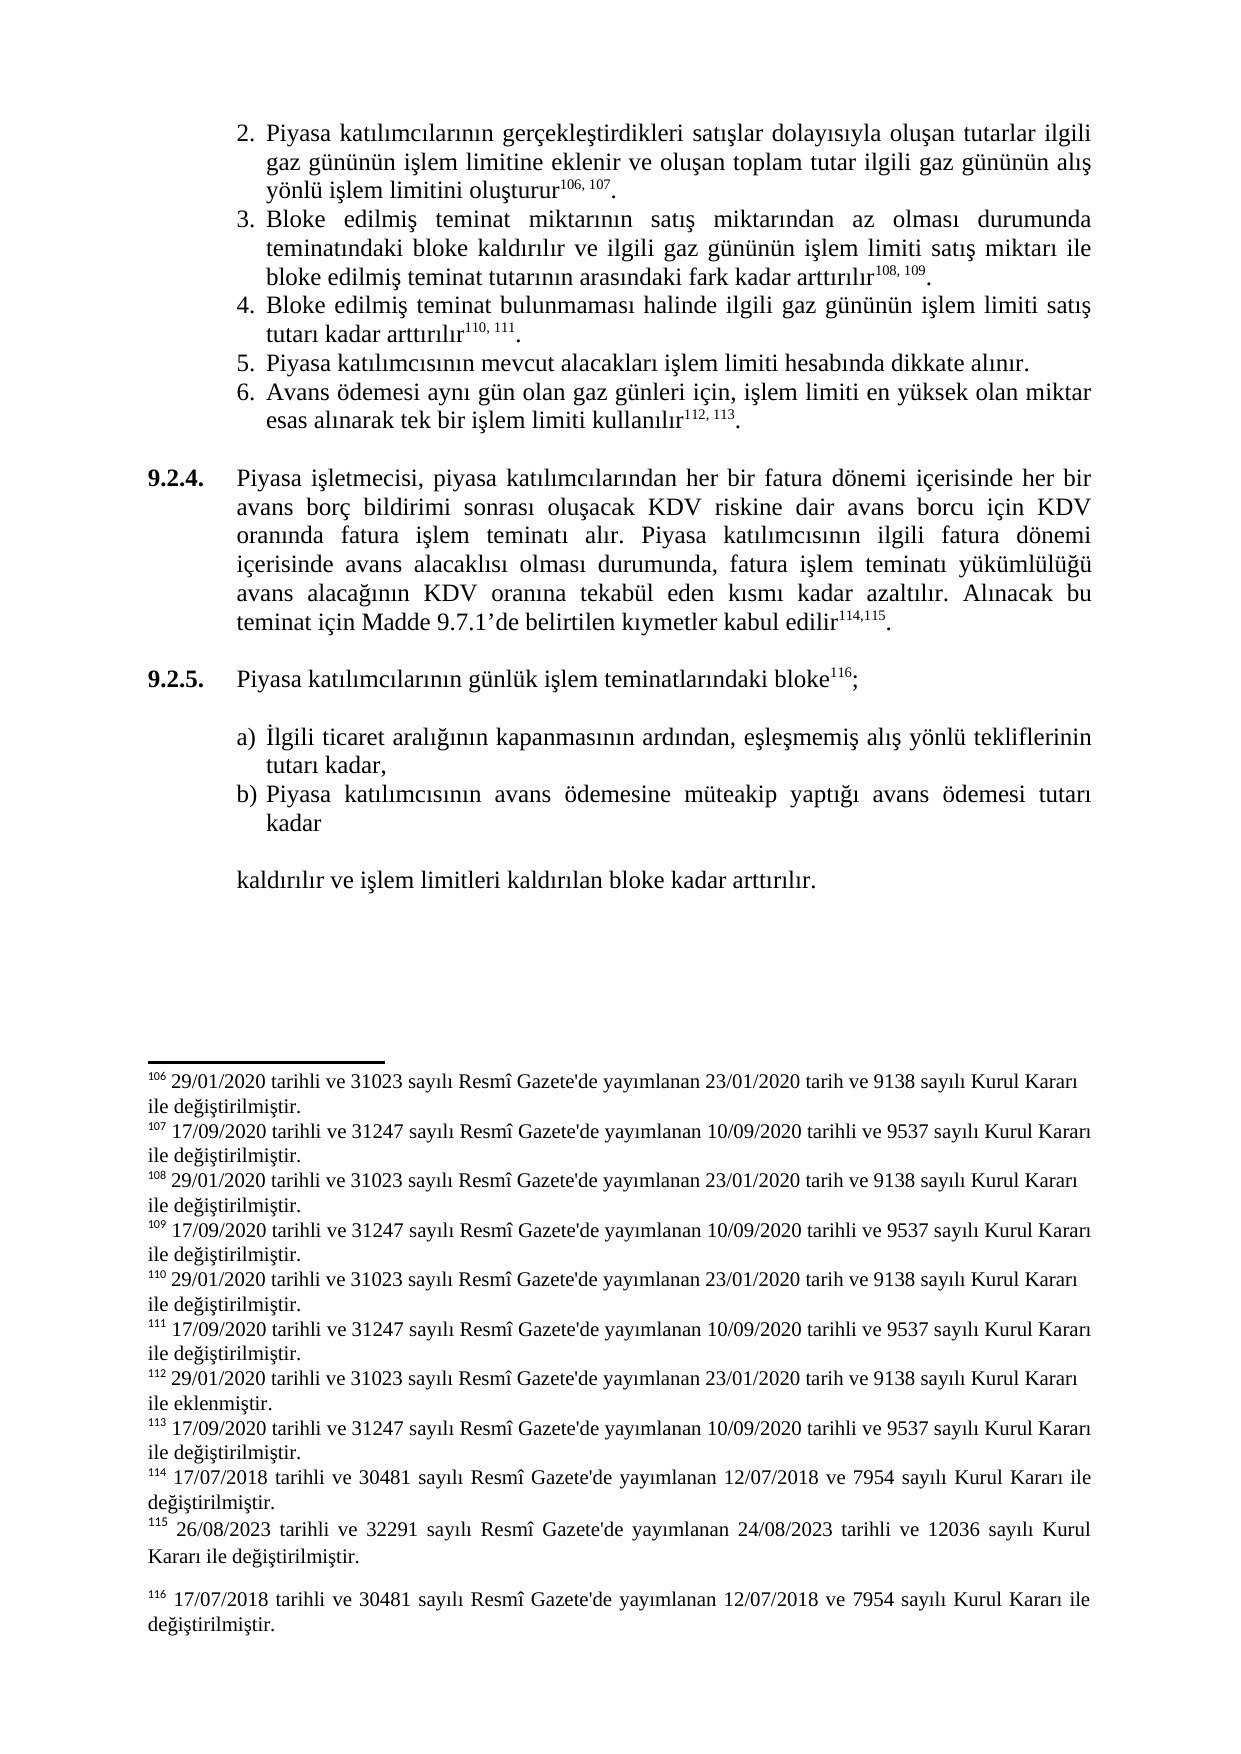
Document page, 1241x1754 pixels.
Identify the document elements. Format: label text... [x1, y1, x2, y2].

list Piyasa katılımcısının avans ödemesine müteakip yaptığı avans ödemesi tutarı kadar [236, 779, 1092, 837]
text kaldırılır ve işlem limitleri kaldırılan bloke kadar arttırılır. [236, 866, 1092, 894]
list İlgili ticaret aralığının kapanmasının ardından, eşleşmemiş alış yönlü tekliflerinin tutarı kadar, [236, 722, 1092, 779]
list Piyasa işletmecisi, piyasa katılımcılarından her bir fatura dönemi içerisinde her bir avans borç bildirimi sonrası oluşacak KDV riskine dair avans borcu için KDV oranında fatura işlem teminatı alır. Piyasa katılımcısının ilgili fatura dönemi içerisinde avans alacaklısı olması durumunda, fatura işlem teminatı yükümlülüğü avans alacağının KDV oranına tekabül eden kısmı kadar azaltılır. Alınacak bu teminat için Madde 9.7.1’de belirtilen kıymetler kabul edilir,. [148, 463, 1092, 636]
list Bloke edilmiş teminat miktarının satış miktarından az olması durumunda teminatındaki bloke kaldırılır ve ilgili gaz gününün işlem limiti satış miktarı ile bloke edilmiş teminat tutarının arasındaki fark kadar arttırılır, . [236, 204, 1092, 291]
list Bloke edilmiş teminat bulunmaması halinde ilgili gaz gününün işlem limiti satış tutarı kadar arttırılır, . [236, 291, 1092, 348]
list Piyasa katılımcılarının gerçekleştirdikleri satışlar dolayısıyla oluşan tutarlar ilgili gaz gününün işlem limitine eklenir ve oluşan toplam tutar ilgili gaz gününün alış yönlü işlem limitini oluşturur, . [236, 118, 1092, 204]
list Piyasa katılımcısının mevcut alacakları işlem limiti hesabında dikkate alınır. [236, 348, 1092, 377]
list Avans ödemesi aynı gün olan gaz günleri için, işlem limiti en yüksek olan miktar esas alınarak tek bir işlem limiti kullanılır, . [236, 377, 1092, 434]
list Piyasa katılımcılarının günlük işlem teminatlarındaki bloke; [148, 664, 1092, 693]
